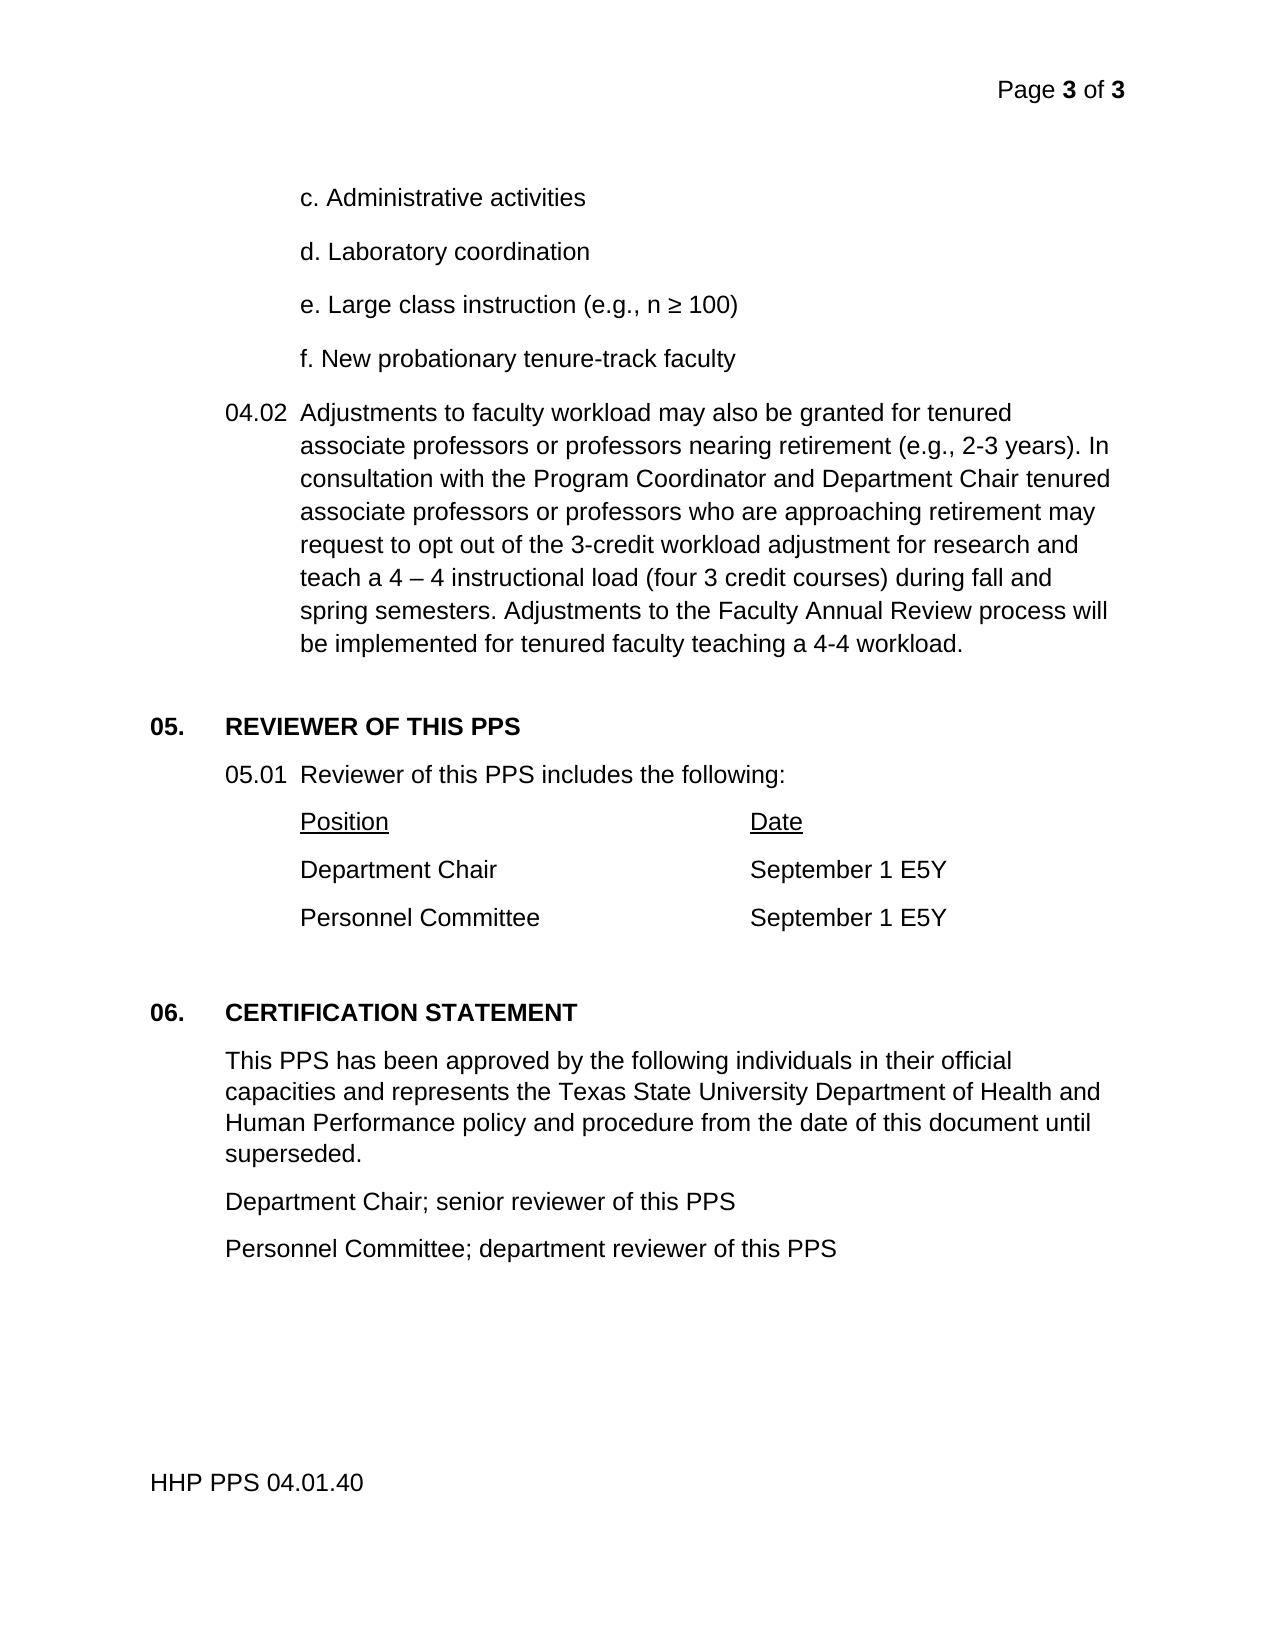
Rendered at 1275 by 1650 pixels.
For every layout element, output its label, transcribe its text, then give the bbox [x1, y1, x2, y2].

text c. Administrative activities [300, 183, 1125, 211]
text Department Chair; senior reviewer of this PPS [225, 1187, 1125, 1215]
text Department Chair September 1 E5Y [300, 855, 1125, 884]
text d. Laboratory coordination [300, 237, 1125, 265]
text Position Date [300, 807, 1125, 836]
text f. New probationary tenure-track faculty [300, 344, 1125, 373]
text This PPS has been approved by the following individuals in their official capacities and represents the Texas State University Department of Health and Human Performance policy and procedure from the date of this document until superseded. [225, 1046, 1125, 1168]
text 05.01 Reviewer of this PPS includes the following: [225, 759, 1125, 788]
text e. Large class instruction (e.g., n ≥ 100) [300, 290, 1125, 319]
text 06. CERTIFICATION STATEMENT [150, 998, 1125, 1027]
text Personnel Committee September 1 E5Y [300, 903, 1125, 931]
text Personnel Committee; department reviewer of this PPS [225, 1234, 1125, 1263]
text 05. REVIEWER OF THIS PPS [150, 712, 1125, 741]
text 04.02 Adjustments to faculty workload may also be granted for tenured associate professors or professors nearing retirement (e.g., 2-3 years). In consultation with the Program Coordinator and Department Chair tenured associate professors or professors who are approaching retirement may request to opt out of the 3-credit workload adjustment for research and teach a 4 – 4 instructional load (four 3 credit courses) during fall and spring semesters. Adjustments to the Faculty Annual Review process will be implemented for tenured faculty teaching a 4-4 workload. [225, 398, 1125, 658]
